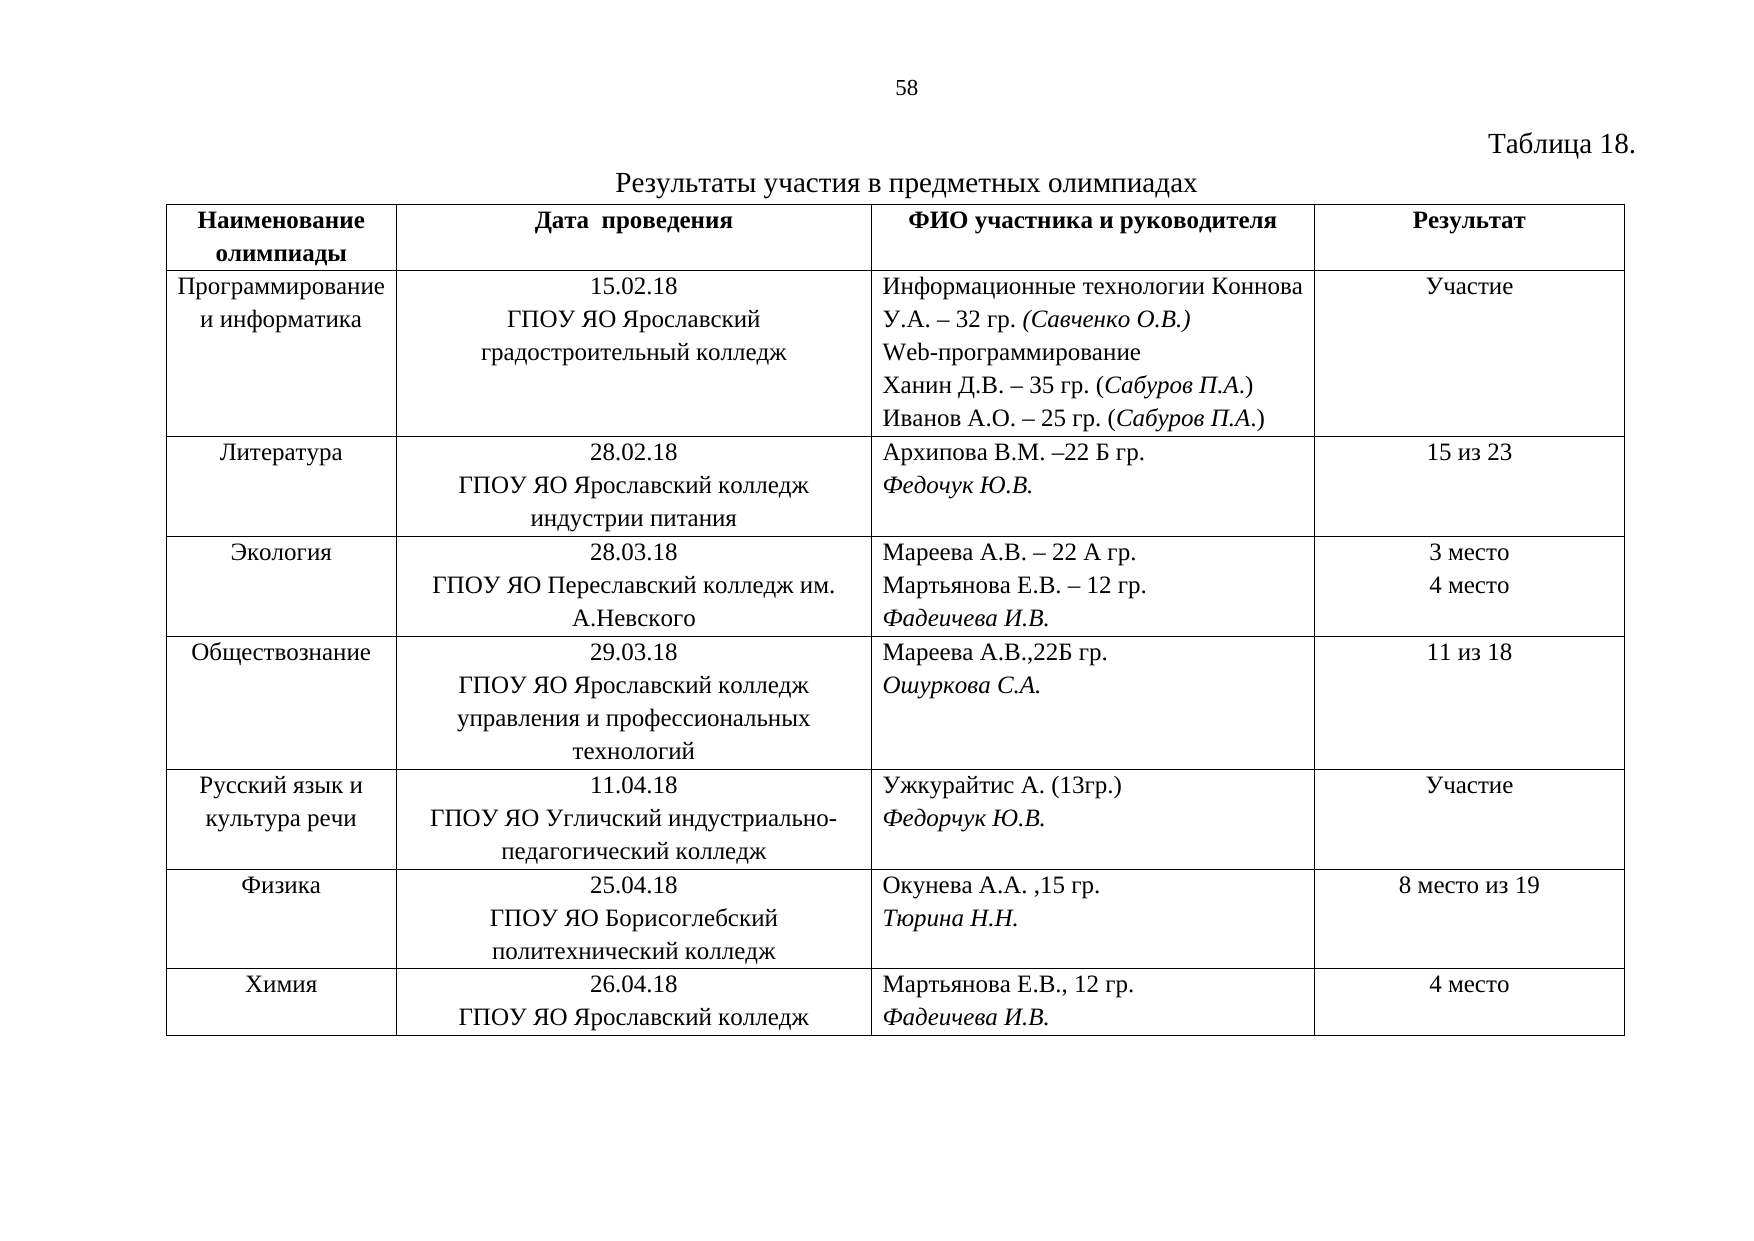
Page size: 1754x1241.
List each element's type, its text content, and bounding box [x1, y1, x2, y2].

table_cell 28.02.18 ГПОУ ЯО Ярославский колледж индустрии питания [397, 437, 871, 536]
table_cell Участие [1315, 770, 1624, 869]
table_cell 11.04.18 ГПОУ ЯО Угличский индустриально-педагогический колледж [397, 770, 871, 869]
table_cell 28.03.18 ГПОУ ЯО Переславский колледж им. А.Невского [397, 537, 871, 636]
table_header ФИО участника и руководителя [872, 205, 1314, 270]
table_cell Русский язык и культура речи [167, 770, 396, 869]
table_cell Программирование и информатика [167, 271, 396, 436]
table_header Дата проведения [397, 205, 871, 270]
table_cell Архипова В.М. –22 Б гр. Федочук Ю.В. [872, 437, 1314, 536]
table_cell 29.03.18 ГПОУ ЯО Ярославский колледж управления и профессиональных технологий [397, 637, 871, 769]
table_cell 15 из 23 [1315, 437, 1624, 536]
text Результаты участия в предметных олимпиадах [177, 165, 1636, 199]
table_cell 4 место [1315, 969, 1624, 1035]
table_cell Экология [167, 537, 396, 636]
table_cell Информационные технологии Коннова У.А. – 32 гр. (Савченко О.В.) Web-программирование Ханин Д.В. – 35 гр. (Сабуров П.А.) Иванов А.О. – 25 гр. (Сабуров П.А.) [872, 271, 1314, 436]
table_header Наименование олимпиады [167, 205, 396, 270]
table_cell Мареева А.В. – 22 А гр. Мартьянова Е.В. – 12 гр. Фадеичева И.В. [872, 537, 1314, 636]
table_cell Физика [167, 870, 396, 968]
table_cell Участие [1315, 271, 1624, 436]
table_cell 11 из 18 [1315, 637, 1624, 769]
table_cell Мареева А.В.,22Б гр. Ошуркова С.А. [872, 637, 1314, 769]
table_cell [872, 969, 1314, 1035]
table_cell Окунева А.А. ,15 гр. Тюрина Н.Н. [872, 870, 1314, 968]
table_cell Химия [167, 969, 396, 1035]
table_cell 15.02.18 ГПОУ ЯО Ярославский градостроительный колледж [397, 271, 871, 436]
list Таблица 18. [252, 127, 1636, 160]
table_cell 3 место 4 место [1315, 537, 1624, 636]
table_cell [397, 969, 871, 1035]
table_header Результат [1315, 205, 1624, 270]
table_cell 8 место из 19 [1315, 870, 1624, 968]
table_cell Ужкурайтис А. (13гр.) Федорчук Ю.В. [872, 770, 1314, 869]
table_cell Литература [167, 437, 396, 536]
table_cell 25.04.18 ГПОУ ЯО Борисоглебский политехнический колледж [397, 870, 871, 968]
table_cell Обществознание [167, 637, 396, 769]
